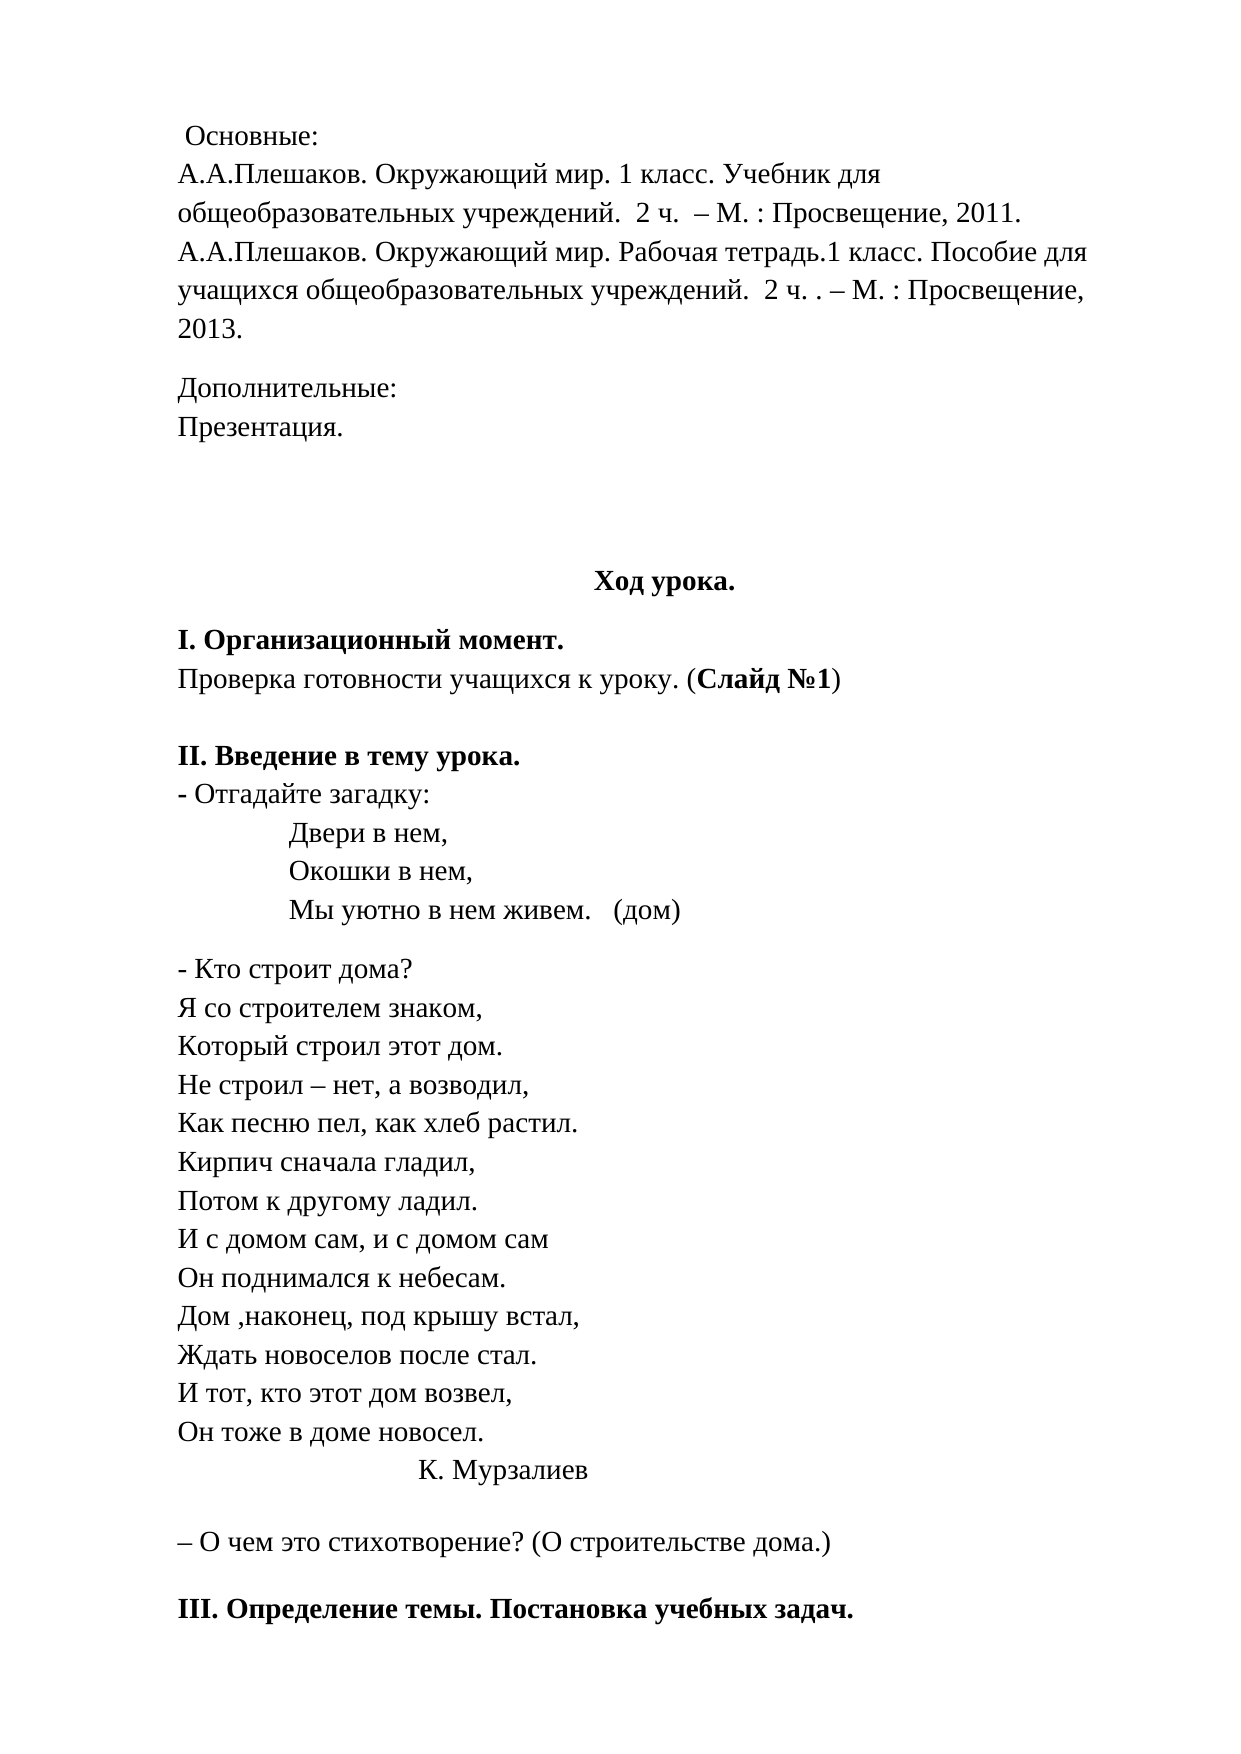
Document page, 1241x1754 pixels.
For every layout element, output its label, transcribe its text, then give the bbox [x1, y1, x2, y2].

text Ход урока. [177, 563, 1152, 596]
text Он тоже в доме новосел. [177, 1414, 1152, 1447]
list Окошки в нем, [288, 853, 1152, 887]
text Он поднимался к небесам. [177, 1260, 1152, 1293]
text Ждать новоселов после стал. [177, 1337, 1152, 1370]
text И тот, кто этот дом возвел, [177, 1375, 1152, 1409]
text Проверка готовности учащихся к уроку. (Слайд №1) [177, 661, 1152, 694]
text II. Введение в тему урока. [177, 738, 1152, 771]
text - Кто строит дома? [59, 951, 1152, 985]
text Потом к другому ладил. [177, 1183, 1152, 1216]
text А.А.Плешаков. Окружающий мир. 1 класс. Учебник для общеобразовательных учреждений. 2 ч. – М. : Просвещение, 2011. [177, 157, 1152, 229]
text III. Определение темы. Постановка учебных задач. [177, 1592, 1152, 1625]
text – О чем это стихотворение? (О строительстве дома.) [177, 1524, 1152, 1558]
text Я со строителем знаком, [177, 990, 1152, 1023]
text Который строил этот дом. [177, 1028, 1152, 1062]
text А.А.Плешаков. Окружающий мир. Рабочая тетрадь.1 класс. Пособие для учащихся общеобразовательных учреждений. 2 ч. . – М. : Просвещение, 2013. [177, 234, 1152, 344]
list Двери в нем, [288, 815, 1152, 848]
text Как песню пел, как хлеб растил. [177, 1106, 1152, 1139]
text Основные: [177, 118, 1152, 152]
text И с домом сам, и с домом сам [177, 1221, 1152, 1255]
text - Отгадайте загадку: [177, 776, 1152, 810]
text Кирпич сначала гладил, [177, 1144, 1152, 1178]
text I. Организационный момент. [177, 622, 1152, 656]
text Презентация. [177, 409, 1152, 442]
text К. Мурзалиев [177, 1452, 1152, 1486]
text Не строил – нет, а возводил, [177, 1067, 1152, 1101]
text Дополнительные: [177, 370, 1152, 404]
text Дом ,наконец, под крышу встал, [177, 1298, 1152, 1332]
list Мы уютно в нем живем. (дом) [288, 892, 1152, 926]
